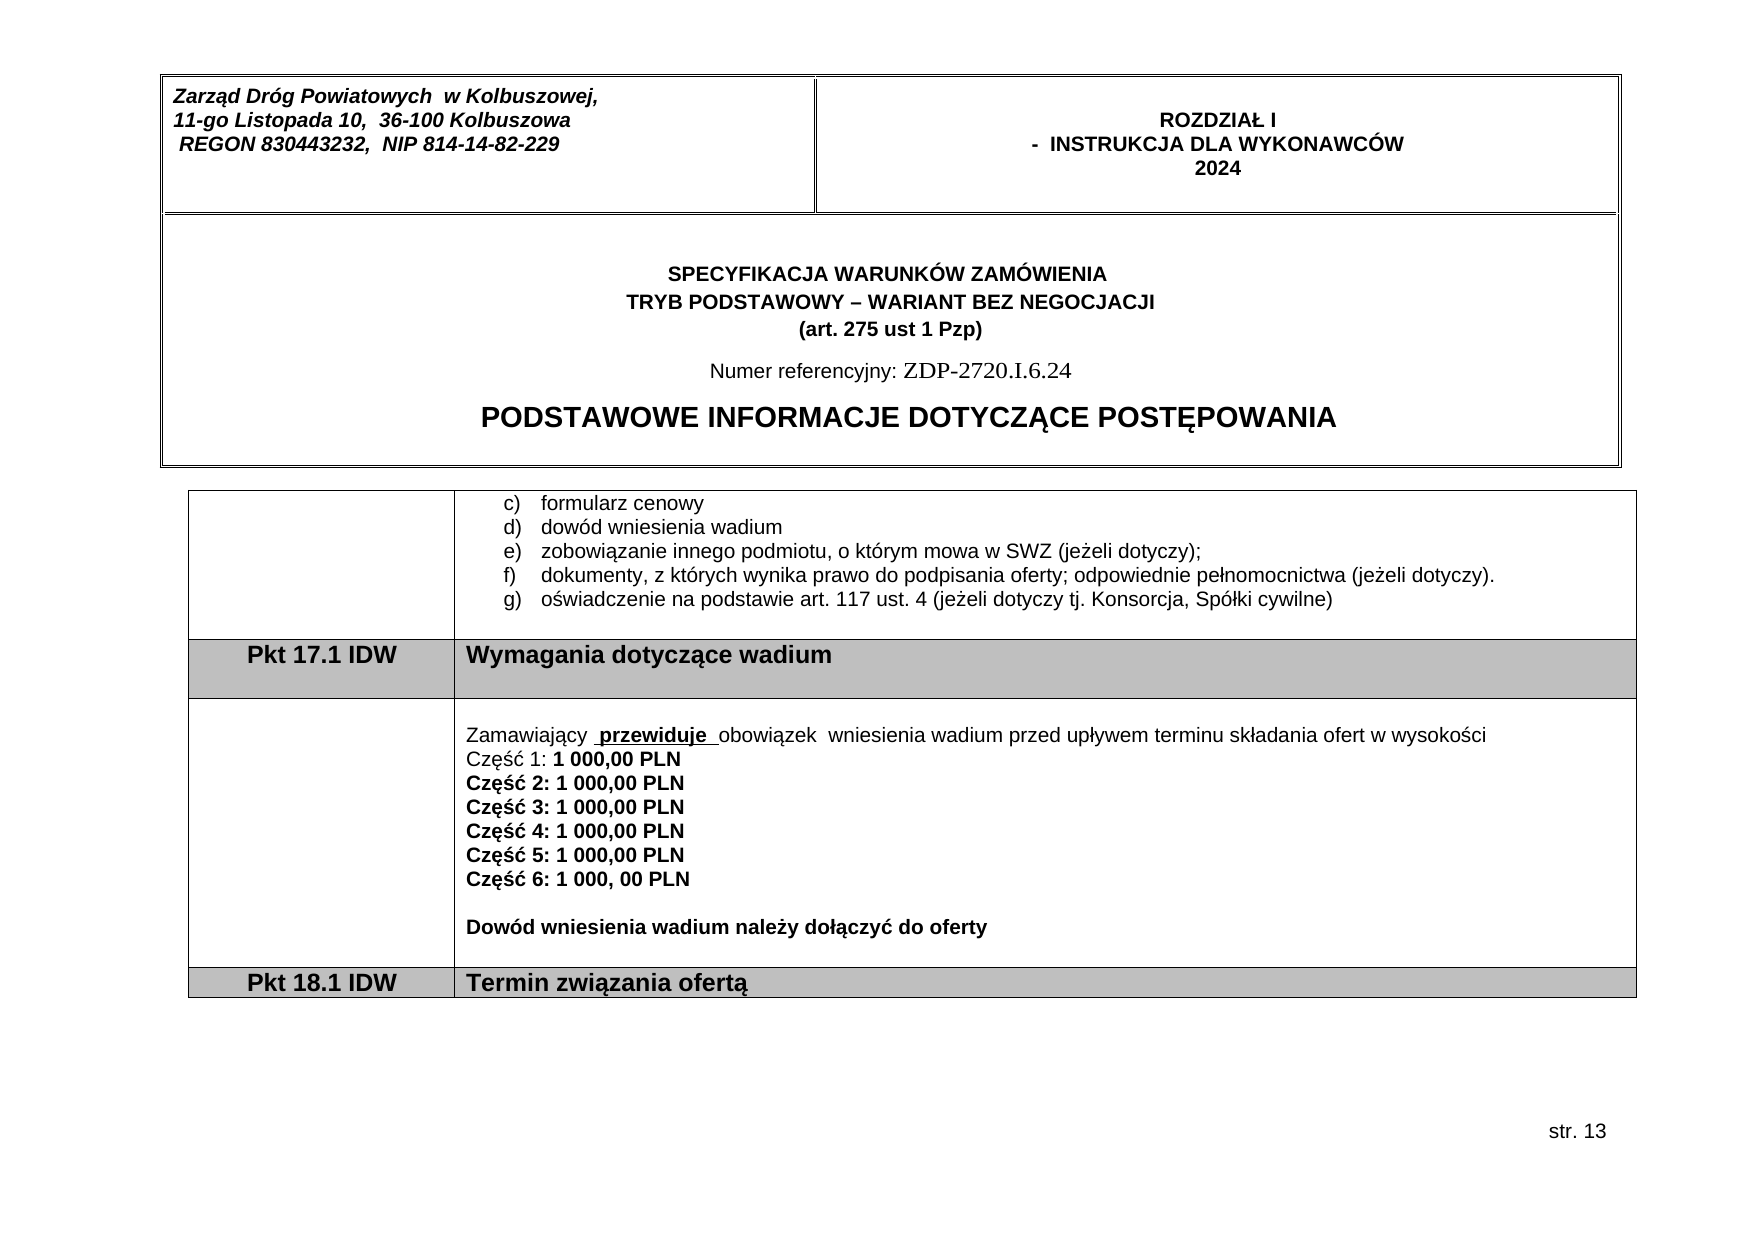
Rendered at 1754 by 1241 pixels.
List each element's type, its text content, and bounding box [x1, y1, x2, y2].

table_cell Zamawiający przewiduje obowiązek wniesienia wadium przed upływem terminu składania ofert w wysokości Część 1: 1 000,00 PLN Część 2: 1 000,00 PLN Część 3: 1 000,00 PLN Część 4: 1 000,00 PLN Część 5: 1 000,00 PLN Część 6: 1 000, 00 PLN Dowód wniesienia wadium należy dołączyć do oferty [455, 699, 1636, 967]
table_cell [189, 699, 454, 967]
table_cell Pkt 17.1 IDW [189, 640, 454, 698]
table_cell Pkt 18.1 IDW [189, 968, 454, 997]
table_cell Wykonawca wraz z ofertą jest zobowiązany złożyć: oświadczenie o niepodleganiu wykluczeniu (o którym mowa w art. 125 ust. 1 Pzp), oświadczenie o spełnianiu warunków udziału w postępowaniu (o którym mowa w art. 125 ust. 2 Pzp); formularz cenowy dowód wniesienia wadium zobowiązanie innego podmiotu, o którym mowa w SWZ (jeżeli dotyczy); dokumenty, z których wynika prawo do podpisania oferty; odpowiednie pełnomocnictwa (jeżeli dotyczy). oświadczenie na podstawie art. 117 ust. 4 (jeżeli dotyczy tj. Konsorcja, Spółki cywilne) [455, 491, 1636, 639]
table_cell Wymagania dotyczące wadium [455, 640, 1636, 698]
table_cell [189, 491, 454, 639]
table_cell Termin związania ofertą [455, 968, 1636, 997]
